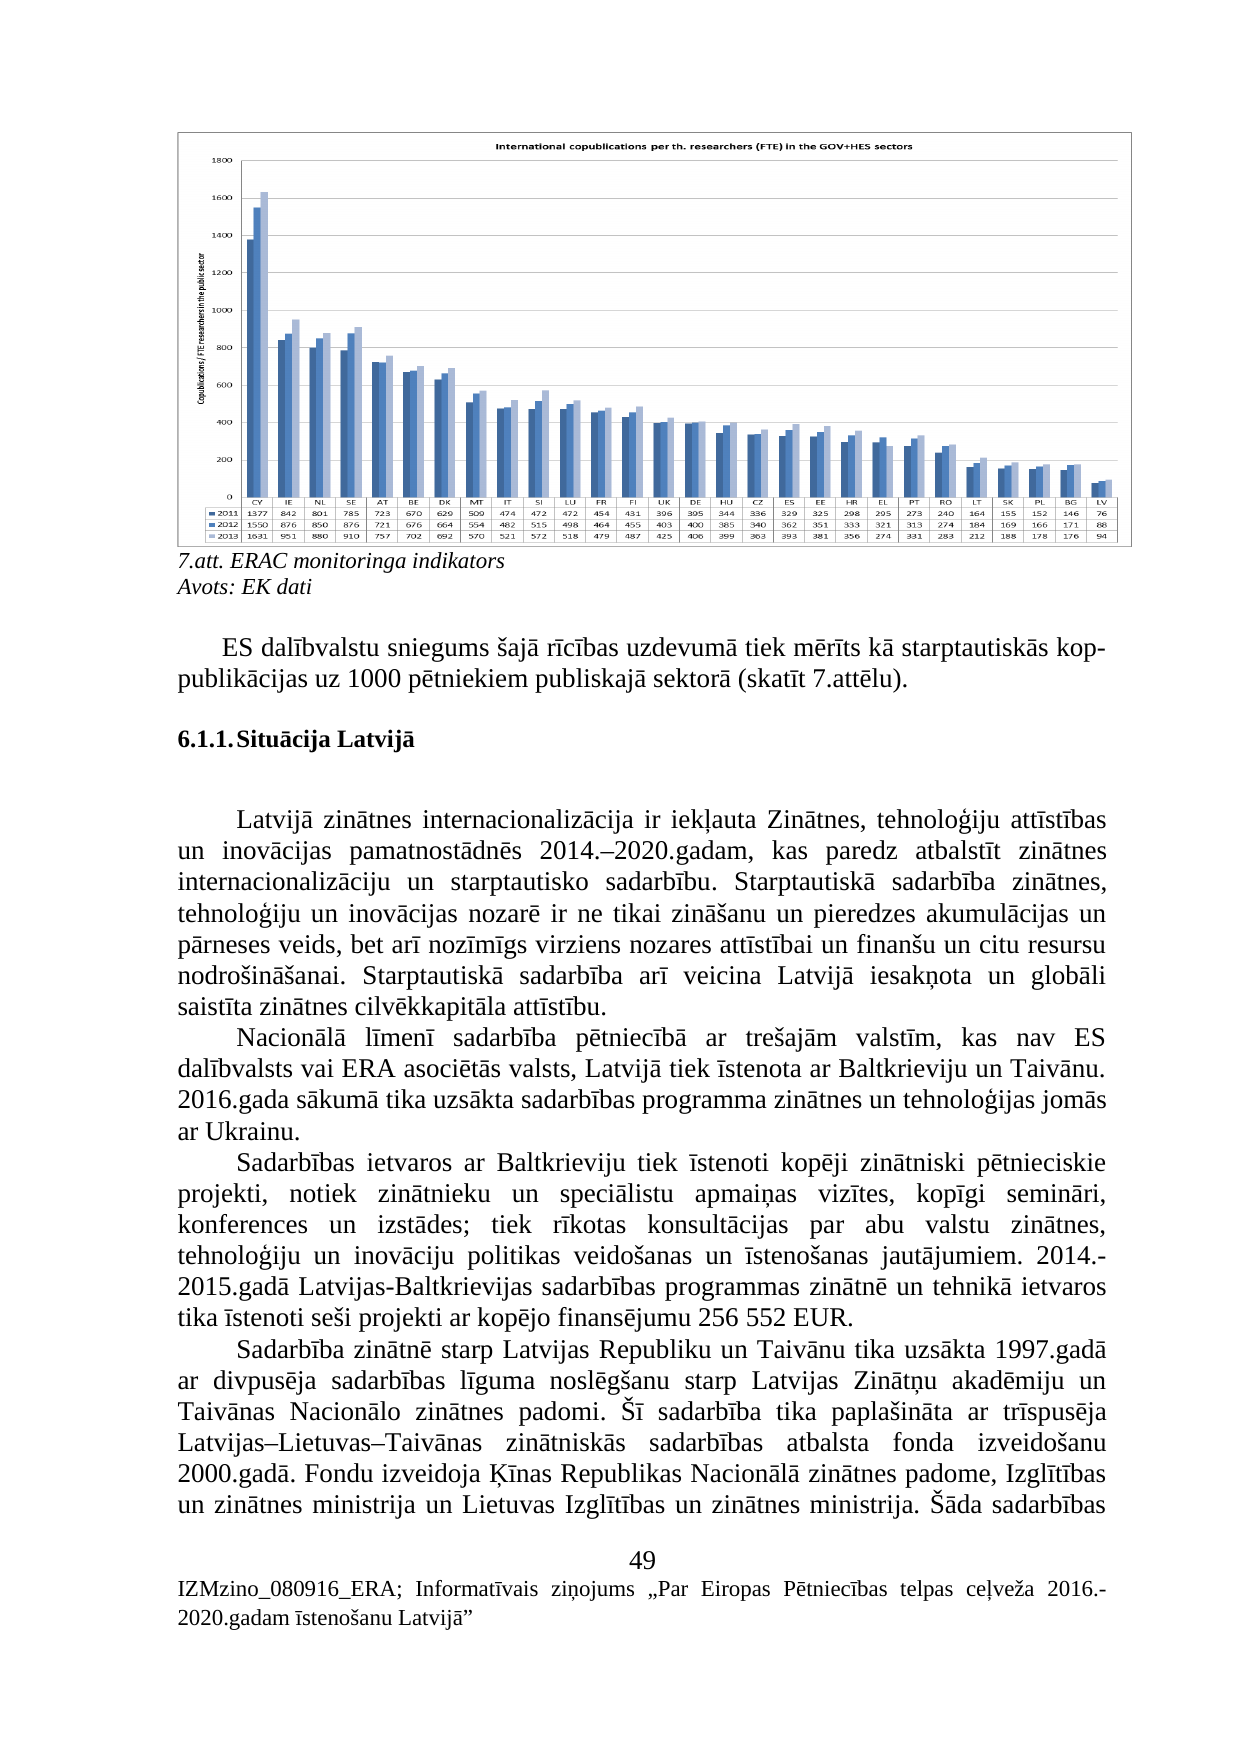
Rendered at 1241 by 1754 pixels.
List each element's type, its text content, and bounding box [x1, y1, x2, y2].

subtitle Situācija Latvijā [177, 724, 1107, 753]
text Latvijā zinātnes internacionalizācija ir iekļauta Zinātnes, tehnoloģiju attīstības un inovācijas pamatnostādnēs 2014.–2020.gadam, kas paredz atbalstīt zinātnes internacionalizāciju un starptautisko sadarbību. Starptautiskā sadarbība zinātnes, tehnoloģiju un inovācijas nozarē ir ne tikai zināšanu un pieredzes akumulācijas un pārneses veids, bet arī nozīmīgs virziens nozares attīstībai un finanšu un citu resursu nodrošināšanai. Starptautiskā sadarbība arī veicina Latvijā iesakņota un globāli saistīta zinātnes cilvēkkapitāla attīstību. [177, 803, 1107, 1021]
text Avots: EK dati [177, 573, 1107, 600]
text ES dalībvalstu sniegums šajā rīcības uzdevumā tiek mērīts kā starptautiskās kop-publikācijas uz 1000 pētniekiem publiskajā sektorā (skatīt 7.attēlu). [177, 631, 1107, 693]
text Nacionālā līmenī sadarbība pētniecībā ar trešajām valstīm, kas nav ES dalībvalsts vai ERA asociētās valsts, Latvijā tiek īstenota ar Baltkrieviju un Taivānu. 2016.gada sākumā tika uzsākta sadarbības programma zinātnes un tehnoloģijas jomās ar Ukrainu. [177, 1021, 1107, 1146]
text 7.att. ERAC monitoringa indikators [177, 547, 1107, 573]
picture [177, 132, 1132, 547]
text Sadarbības ietvaros ar Baltkrieviju tiek īstenoti kopēji zinātniski pētnieciskie projekti, notiek zinātnieku un speciālistu apmaiņas vizītes, kopīgi semināri, konferences un izstādes; tiek rīkotas konsultācijas par abu valstu zinātnes, tehnoloģiju un inovāciju politikas veidošanas un īstenošanas jautājumiem. 2014.-2015.gadā Latvijas-Baltkrievijas sadarbības programmas zinātnē un tehnikā ietvaros tika īstenoti seši projekti ar kopējo finansējumu 256 552 EUR. [177, 1146, 1107, 1333]
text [177, 1333, 1107, 1519]
